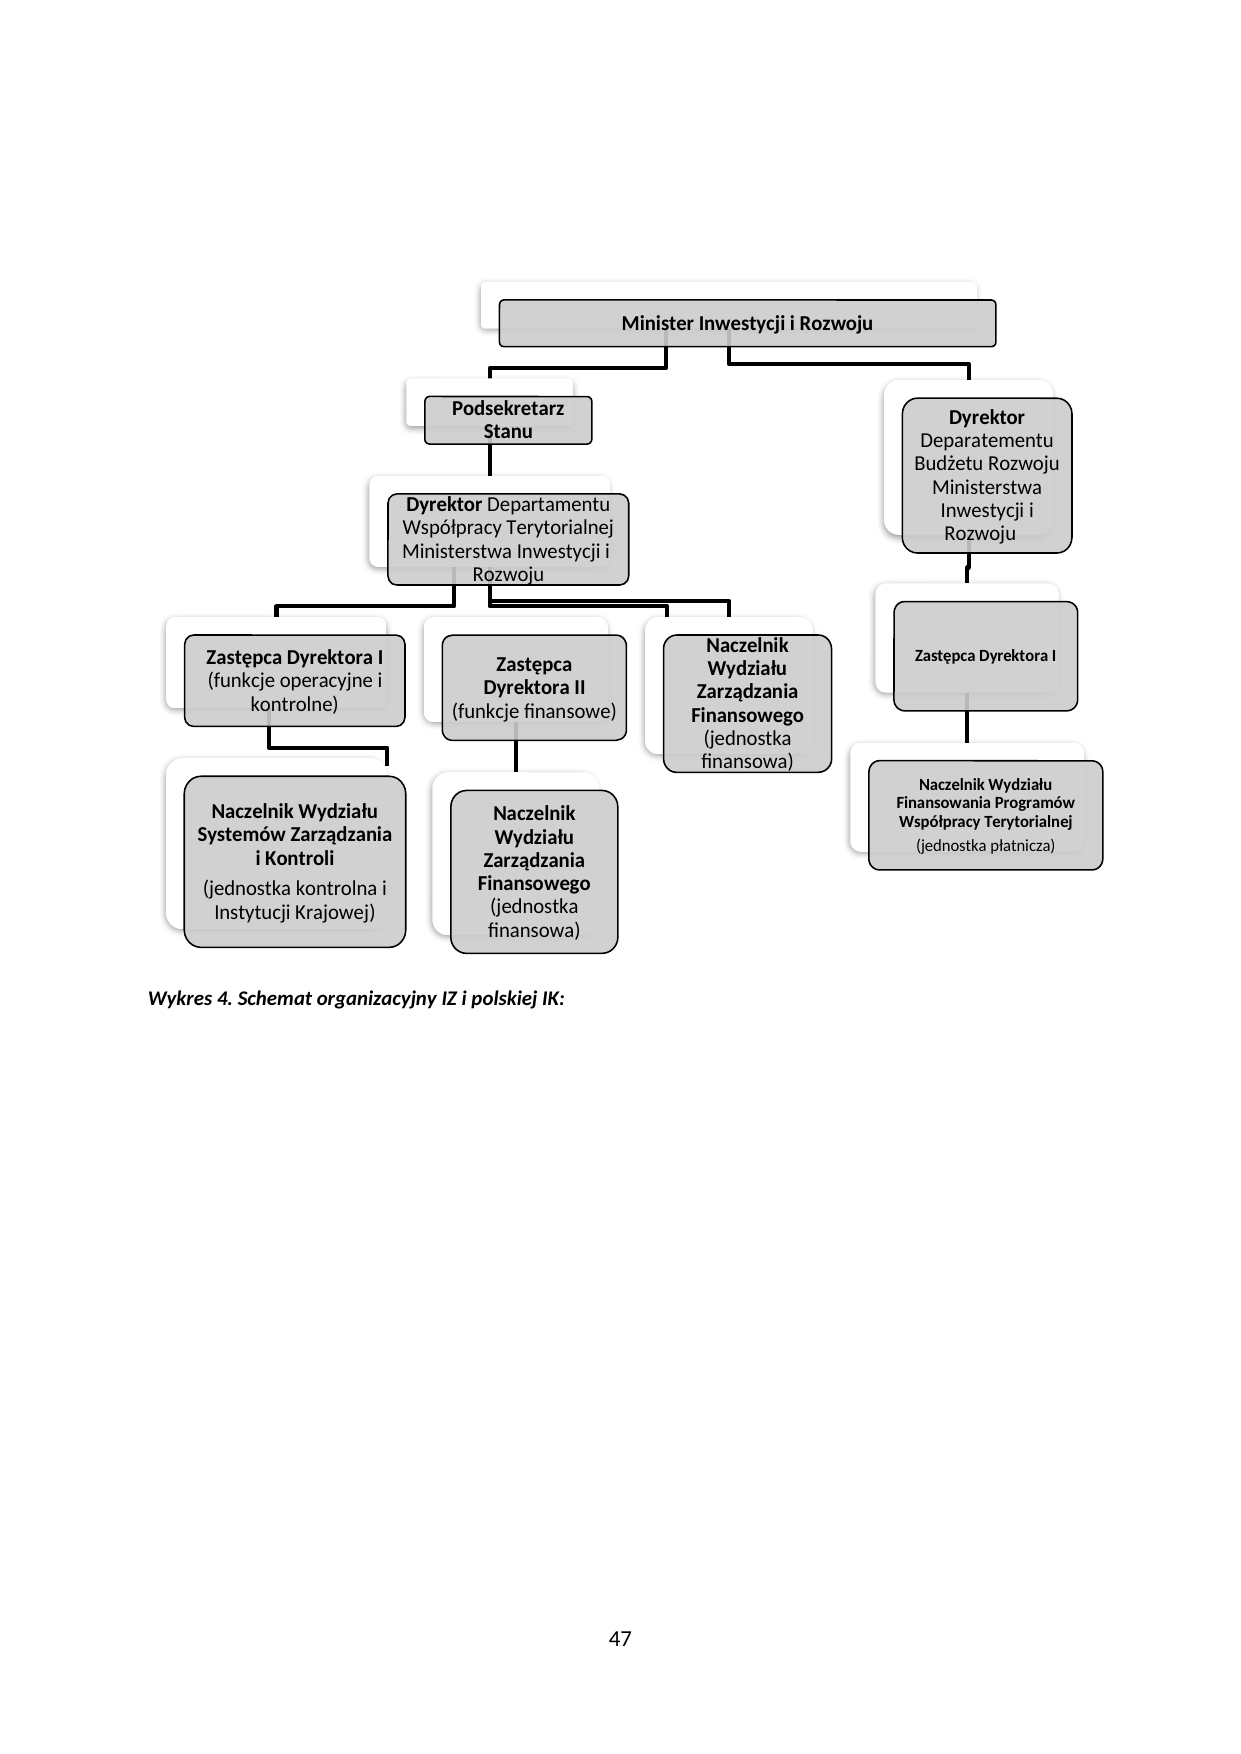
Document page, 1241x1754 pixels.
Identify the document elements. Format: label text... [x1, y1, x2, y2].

list Wykres 4. Schemat organizacyjny IZ i polskiej IK: [148, 985, 1093, 1011]
